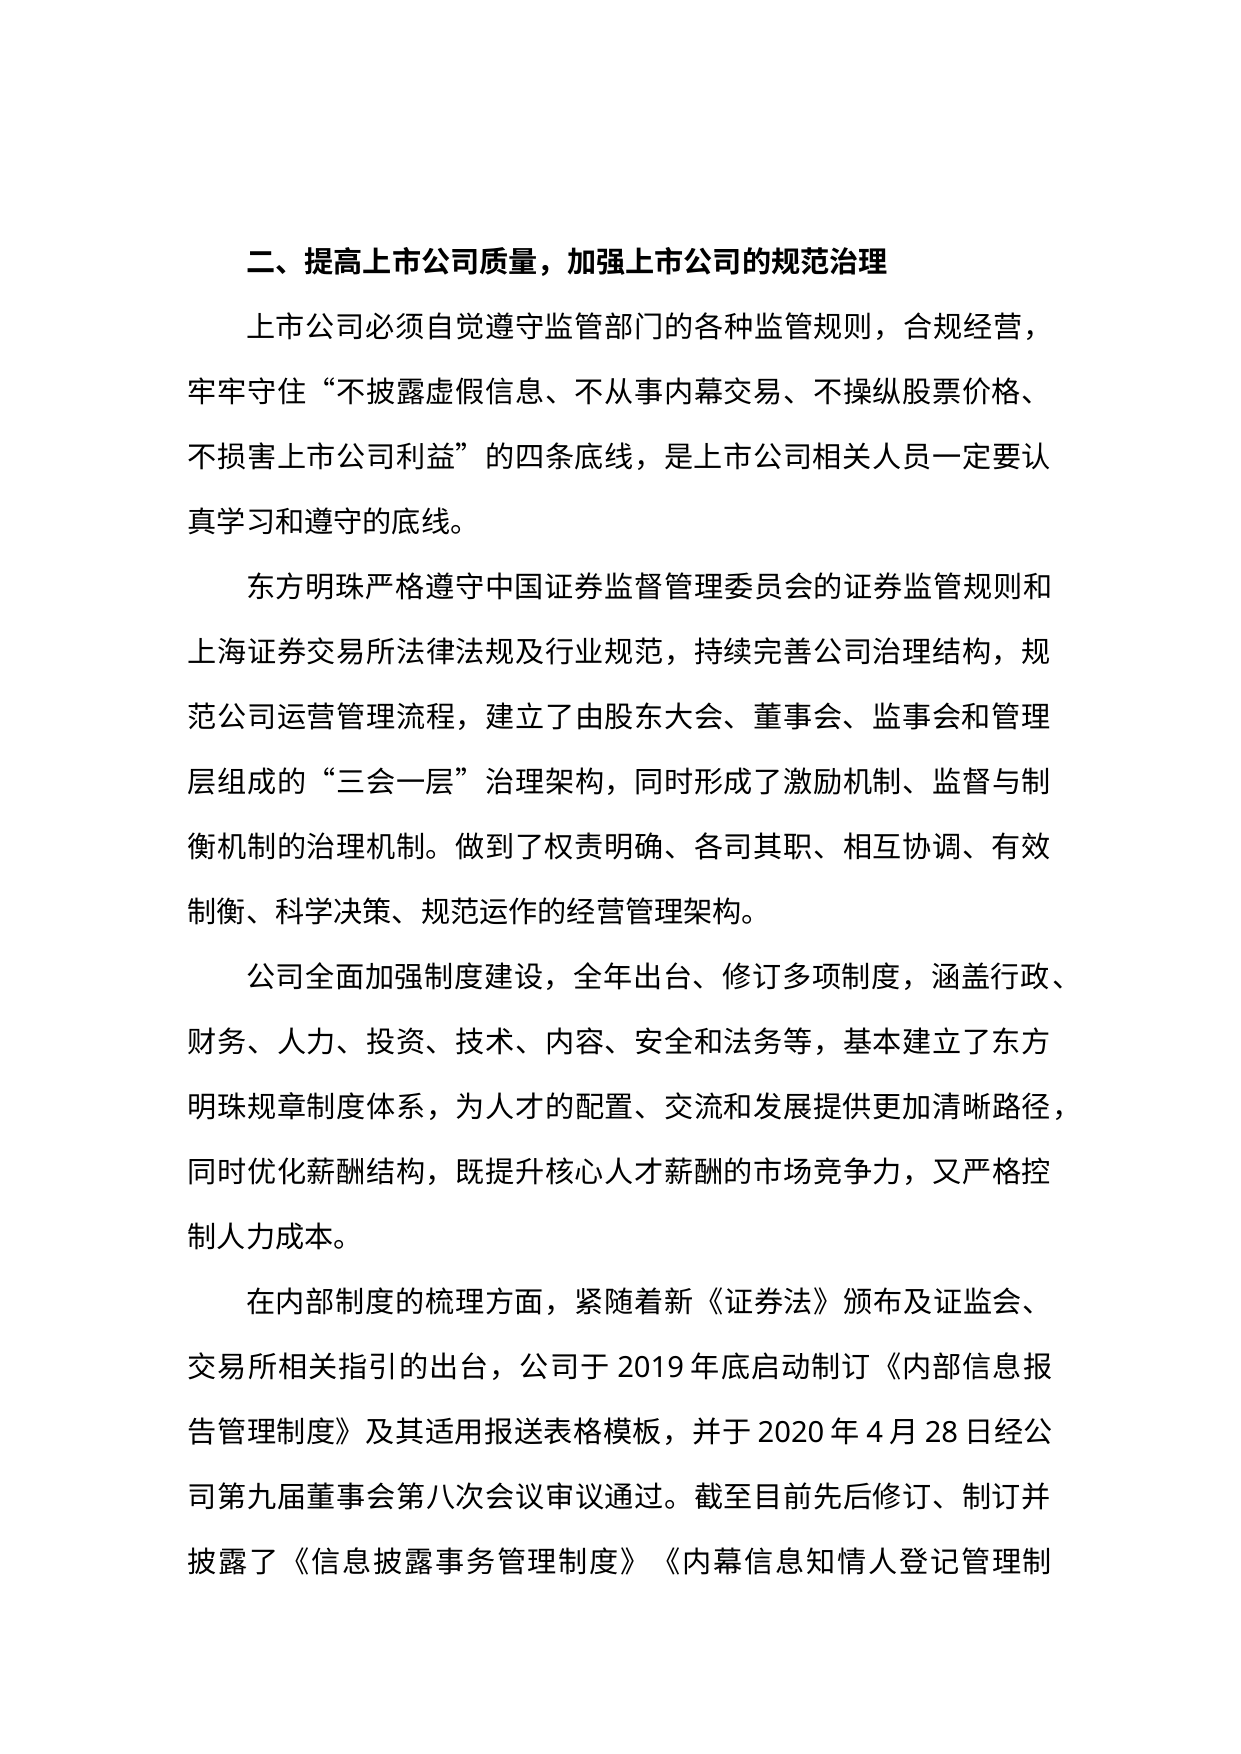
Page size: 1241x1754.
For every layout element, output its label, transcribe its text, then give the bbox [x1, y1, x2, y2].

text 公司全面加强制度建设，全年出台、修订多项制度，涵盖行政、财务、人力、投资、技术、内容、安全和法务等，基本建立了东方明珠规章制度体系，为人才的配置、交流和发展提供更加清晰路径，同时优化薪酬结构，既提升核心人才薪酬的市场竞争力，又严格控制人力成本。 [187, 942, 1053, 1267]
text 上市公司必须自觉遵守监管部门的各种监管规则，合规经营，牢牢守住“不披露虚假信息、不从事内幕交易、不操纵股票价格、不损害上市公司利益”的四条底线，是上市公司相关人员一定要认真学习和遵守的底线。 [187, 292, 1053, 552]
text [187, 1267, 1053, 1592]
text 东方明珠严格遵守中国证券监督管理委员会的证券监管规则和上海证券交易所法律法规及行业规范，持续完善公司治理结构，规范公司运营管理流程，建立了由股东大会、董事会、监事会和管理层组成的“三会一层”治理架构，同时形成了激励机制、监督与制衡机制的治理机制。做到了权责明确、各司其职、相互协调、有效制衡、科学决策、规范运作的经营管理架构。 [187, 552, 1053, 942]
text 二、提高上市公司质量，加强上市公司的规范治理 [187, 227, 1053, 292]
